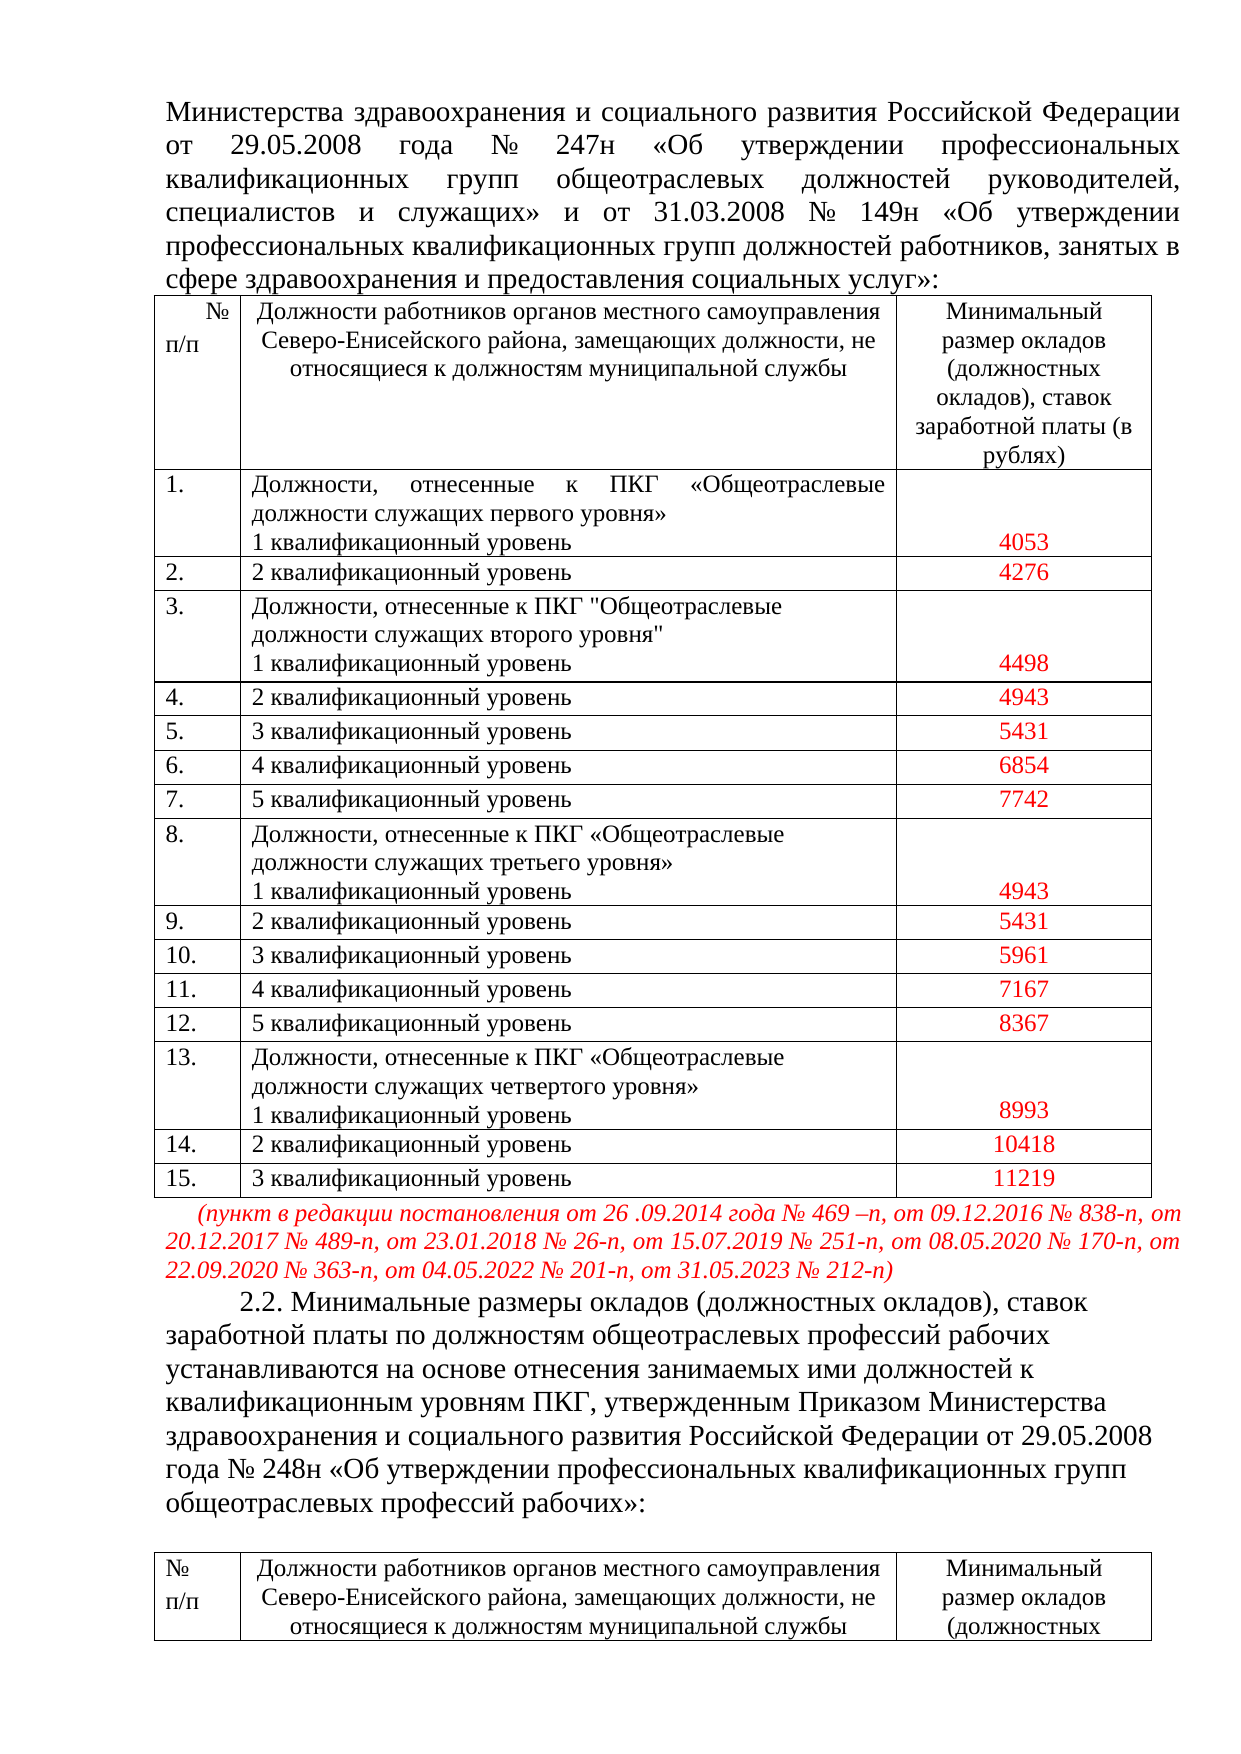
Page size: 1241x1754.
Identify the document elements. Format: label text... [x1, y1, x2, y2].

table_cell 9. [155, 906, 240, 939]
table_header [897, 1553, 1151, 1639]
table_cell Должности, отнесенные к ПКГ "Общеотраслевые должности служащих второго уровня" 1 квалификационный уровень [241, 591, 896, 681]
table_cell 3 квалификационный уровень [241, 940, 896, 973]
table_cell 5 квалификационный уровень [241, 785, 896, 818]
table_cell 10. [155, 940, 240, 973]
table_cell 1. [155, 470, 240, 556]
table_cell 2 квалификационный уровень [241, 683, 896, 715]
table_cell 5431 [897, 716, 1151, 749]
table_cell 4053 [897, 470, 1151, 556]
table_cell 5. [155, 716, 240, 749]
table_cell 7. [155, 785, 240, 818]
table_cell 8993 [897, 1042, 1151, 1128]
table_cell 3 квалификационный уровень [241, 1164, 896, 1197]
table_cell Должности, отнесенные к ПКГ «Общеотраслевые должности служащих первого уровня» 1 квалификационный уровень [241, 470, 896, 556]
table_cell 3 квалификационный уровень [241, 716, 896, 749]
table_cell 6. [155, 751, 240, 783]
table_cell Должности, отнесенные к ПКГ «Общеотраслевые должности служащих четвертого уровня» 1 квалификационный уровень [241, 1042, 896, 1128]
table_cell 4498 [897, 591, 1151, 681]
table_cell 5961 [897, 940, 1151, 973]
table_cell 4 квалификационный уровень [241, 751, 896, 783]
table_cell 4276 [897, 557, 1151, 590]
table_cell 7742 [897, 785, 1151, 818]
table_cell 8367 [897, 1008, 1151, 1041]
table_cell Должности, отнесенные к ПКГ «Общеотраслевые должности служащих третьего уровня» 1 квалификационный уровень [241, 819, 896, 905]
table_cell 15. [155, 1164, 240, 1197]
table_cell 2. [155, 557, 240, 590]
table_cell 2 квалификационный уровень [241, 1130, 896, 1162]
table_cell 13. [155, 1042, 240, 1128]
table_header Минимальный размер окладов (должностных окладов), ставок заработной платы (в рублях) [897, 296, 1151, 468]
table_cell 11. [155, 974, 240, 1007]
table_cell 10418 [897, 1130, 1151, 1162]
table_cell 2 квалификационный уровень [241, 557, 896, 590]
table_cell 2 квалификационный уровень [241, 906, 896, 939]
table_cell 4 квалификационный уровень [241, 974, 896, 1007]
table_cell 6854 [897, 751, 1151, 783]
text 2.2. Минимальные размеры окладов (должностных окладов), ставок заработной платы по должностям общеотраслевых профессий рабочих устанавливаются на основе отнесения занимаемых ими должностей к квалификационным уровням ПКГ, утвержденным Приказом Министерства здравоохранения и социального развития Российской Федерации от 29.05.2008 года № 248н «Об утверждении профессиональных квалификационных групп общеотраслевых профессий рабочих»: [165, 1284, 1181, 1519]
table_cell 4. [155, 683, 240, 715]
title (пункт в редакции постановления от 26 .09.2014 года № 469 –п, от 09.12.2016 № 838-п, от 20.12.2017 № 489-п, от 23.01.2018 № 26-п, от 15.07.2019 № 251-п, от 08.05.2020 № 170-п, от 22.09.2020 № 363-п, от 04.05.2022 № 201-п, от 31.05.2023 № 212-п) [165, 1198, 1181, 1284]
table_cell 7167 [897, 974, 1151, 1007]
table_cell 8. [155, 819, 240, 905]
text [165, 94, 1181, 295]
table_cell 4943 [897, 819, 1151, 905]
table_cell 4943 [897, 683, 1151, 715]
table_header № п/п [155, 296, 240, 468]
table_cell 5 квалификационный уровень [241, 1008, 896, 1041]
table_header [241, 1553, 896, 1639]
table_cell 14. [155, 1130, 240, 1162]
table_header № п/п [155, 1553, 240, 1639]
table_cell 3. [155, 591, 240, 681]
table_cell 11219 [897, 1164, 1151, 1197]
table_cell 5431 [897, 906, 1151, 939]
table_cell 12. [155, 1008, 240, 1041]
